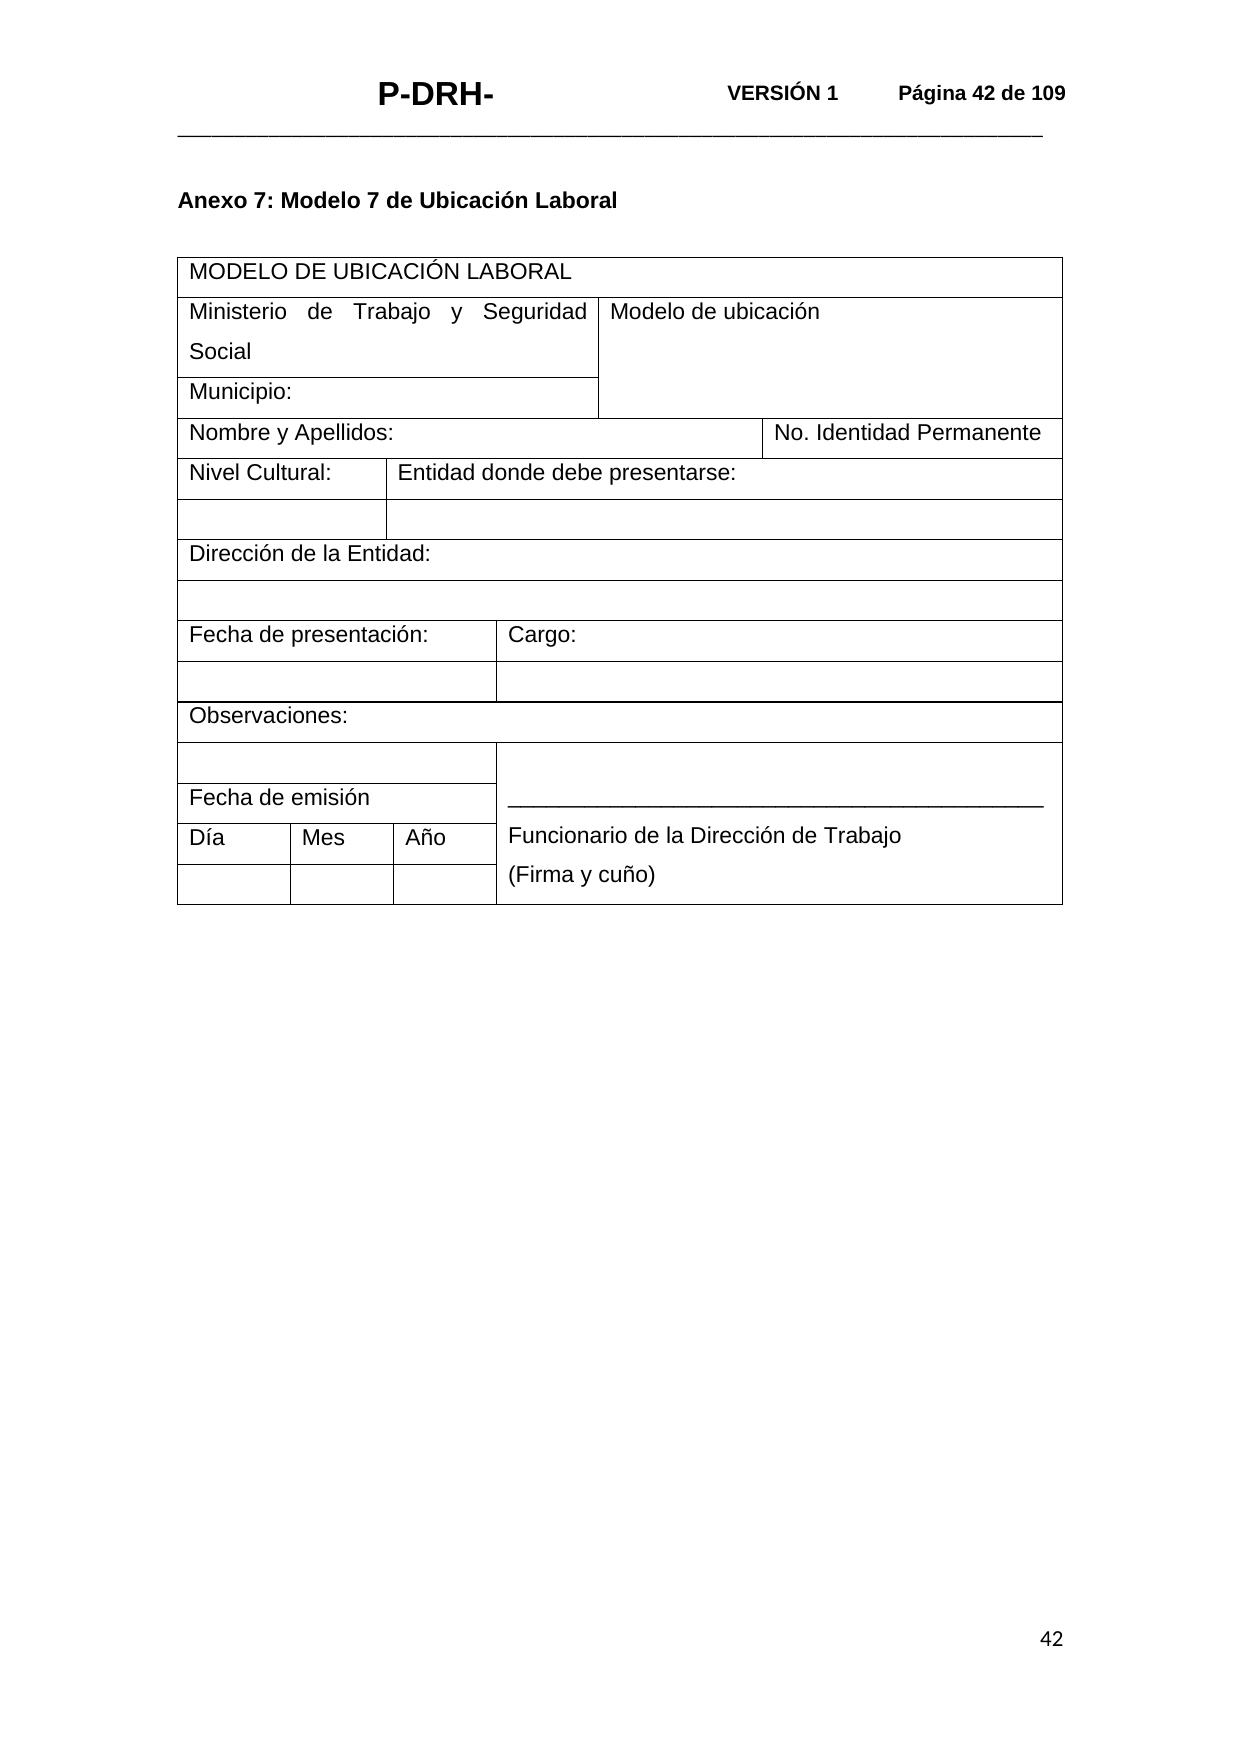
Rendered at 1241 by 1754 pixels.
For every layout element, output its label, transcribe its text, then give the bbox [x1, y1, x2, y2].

subtitle Anexo 7: Modelo 7 de Ubicación Laboral [177, 187, 1063, 213]
table_cell Nombre y Apellidos: [178, 419, 762, 458]
table_cell __________________________________________ Funcionario de la Dirección de Trabajo (Firma y cuño) [497, 743, 1062, 904]
table_cell Dirección de la Entidad: [178, 540, 1062, 580]
table_cell [178, 581, 1062, 620]
table_cell Municipio: [178, 378, 598, 418]
table_cell Año [394, 824, 496, 863]
table_cell Mes [291, 824, 393, 863]
table_cell Modelo de ubicación [599, 298, 1062, 418]
table_cell No. Identidad Permanente [763, 419, 1062, 458]
table_header MODELO DE UBICACIÓN LABORAL [178, 258, 1062, 297]
table_cell Ministerio de Trabajo y Seguridad Social [178, 298, 598, 377]
table_cell [497, 662, 1062, 701]
table_cell Entidad donde debe presentarse: [387, 459, 1062, 499]
table_cell Cargo: [497, 621, 1062, 661]
table_cell Nivel Cultural: [178, 459, 386, 499]
table_cell Fecha de emisión [178, 784, 496, 823]
table_cell Día [178, 824, 290, 863]
table_cell Observaciones: [178, 703, 1062, 742]
table_cell [291, 865, 393, 904]
table_cell [178, 500, 386, 539]
table_cell [178, 743, 496, 782]
table_cell [387, 500, 1062, 539]
table_cell [394, 865, 496, 904]
table_cell [178, 865, 290, 904]
table_cell [178, 662, 496, 701]
table_cell Fecha de presentación: [178, 621, 496, 661]
